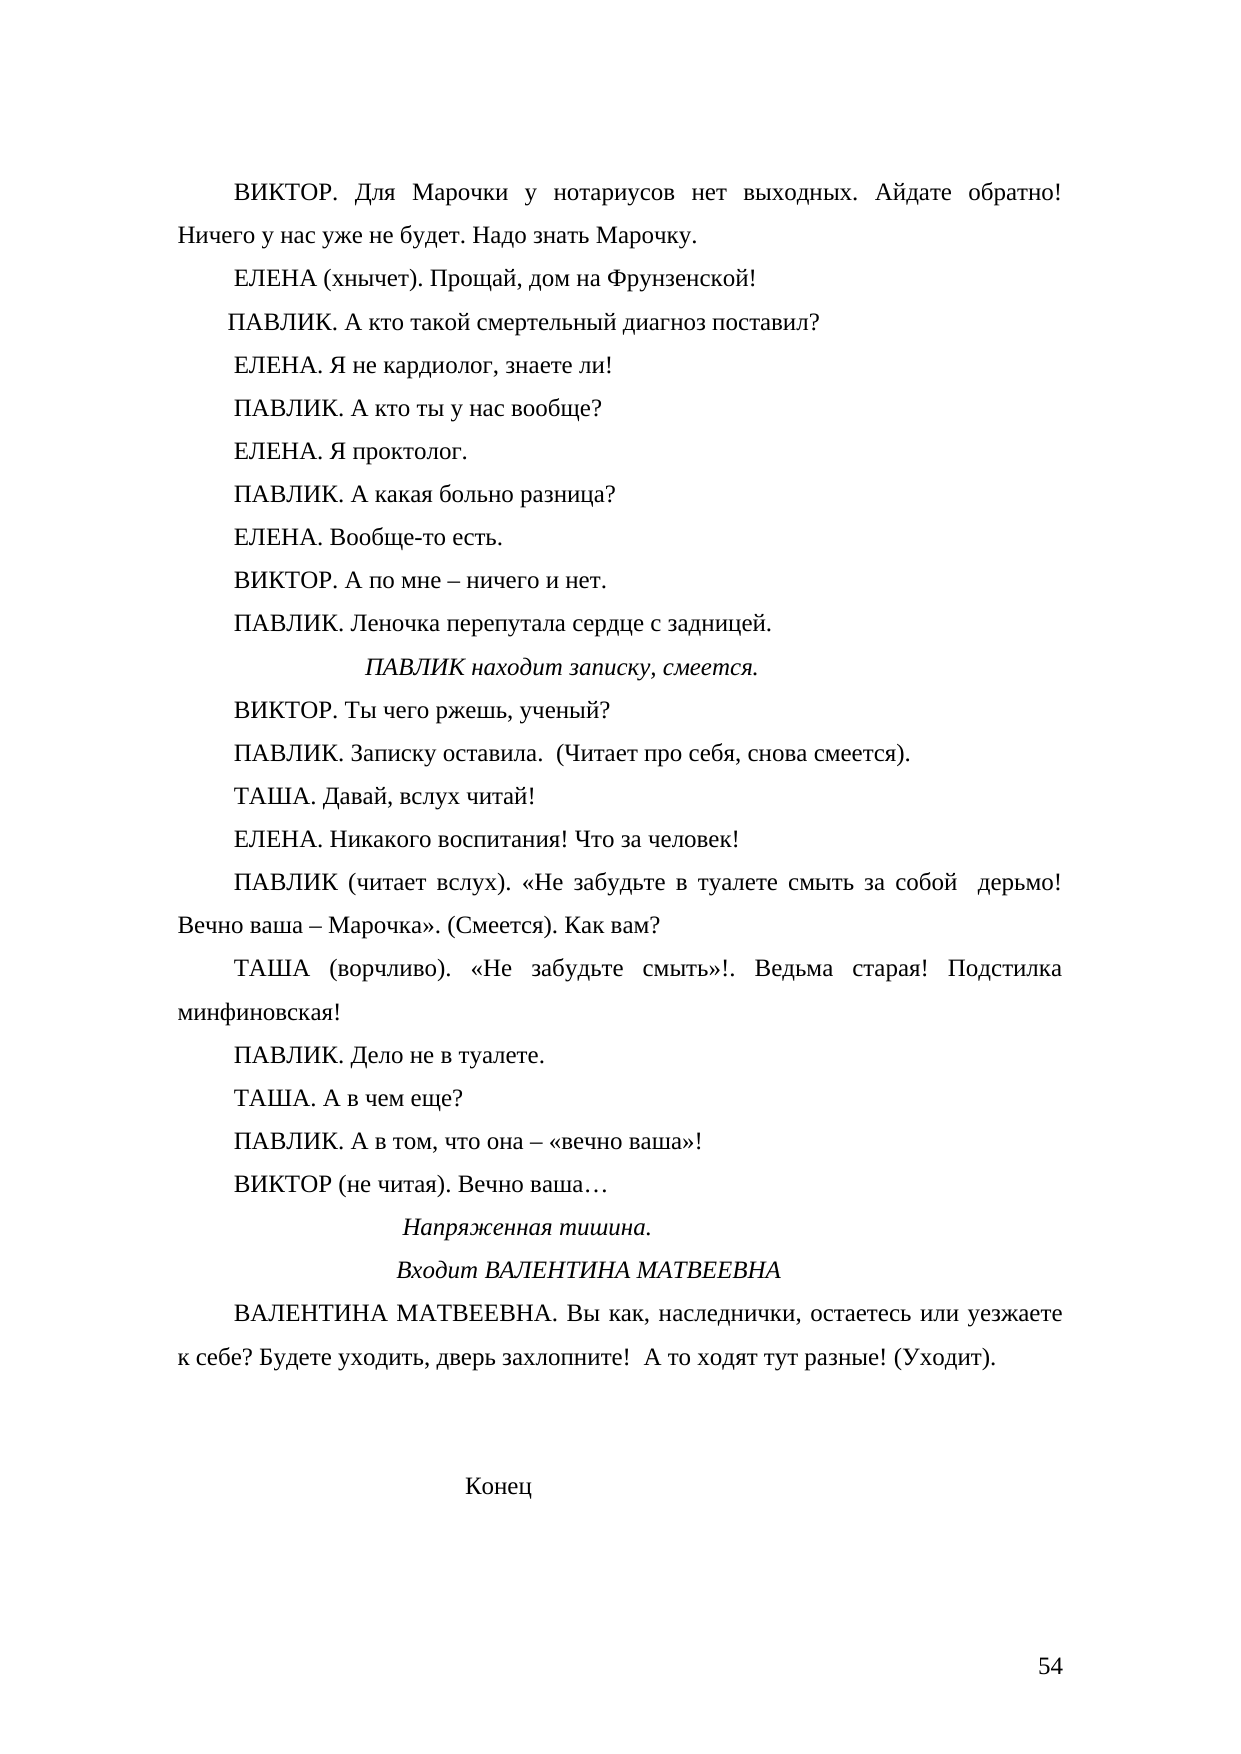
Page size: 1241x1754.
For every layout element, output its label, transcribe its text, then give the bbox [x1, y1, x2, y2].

text ПАВЛИК. Дело не в туалете. [177, 1040, 1063, 1068]
text Конец [177, 1471, 1063, 1500]
text ЕЛЕНА. Я проктолог. [177, 436, 1063, 465]
text ПАВЛИК находит записку, смеется. [177, 652, 1063, 680]
text Входит ВАЛЕНТИНА МАТВЕЕВНА [177, 1255, 1063, 1284]
text ЕЛЕНА. Вообще-то есть. [177, 522, 1063, 551]
text ЕЛЕНА (хнычет). Прощай, дом на Фрунзенской! [177, 263, 1063, 292]
text ВИКТОР. Ты чего ржешь, ученый? [177, 695, 1063, 723]
text ЕЛЕНА. Никакого воспитания! Что за человек! [177, 824, 1063, 853]
text ВИКТОР. А по мне – ничего и нет. [177, 565, 1063, 594]
text ПАВЛИК. А кто ты у нас вообще? [177, 393, 1063, 422]
text ВИКТОР (не читая). Вечно ваша… [177, 1169, 1063, 1198]
text ПАВЛИК. А какая больно разница? [177, 479, 1063, 508]
text ТАША (ворчливо). «Не забудьте смыть»!. Ведьма старая! Подстилка минфиновская! [177, 953, 1063, 1025]
text ПАВЛИК. А в том, что она – «вечно ваша»! [177, 1126, 1063, 1155]
text Напряженная тишина. [177, 1212, 1063, 1241]
text ПАВЛИК. А кто такой смертельный диагноз поставил? [177, 307, 1063, 335]
text ВАЛЕНТИНА МАТВЕЕВНА. Вы как, наследнички, остаетесь или уезжаете к себе? Будете уходить, дверь захлопните! А то ходят тут разные! (Уходит). [177, 1298, 1063, 1370]
text ЕЛЕНА. Я не кардиолог, знаете ли! [177, 350, 1063, 378]
text ПАВЛИК. Леночка перепутала сердце с задницей. [177, 608, 1063, 637]
text ВИКТОР. Для Марочки у нотариусов нет выходных. Айдате обратно! Ничего у нас уже не будет. Надо знать Марочку. [177, 177, 1063, 249]
text ПАВЛИК (читает вслух). «Не забудьте в туалете смыть за собой дерьмо! Вечно ваша – Марочка». (Смеется). Как вам? [177, 867, 1063, 939]
text ТАША. Давай, вслух читай! [177, 781, 1063, 810]
text ТАША. А в чем еще? [177, 1083, 1063, 1112]
text ПАВЛИК. Записку оставила. (Читает про себя, снова смеется). [177, 738, 1063, 767]
